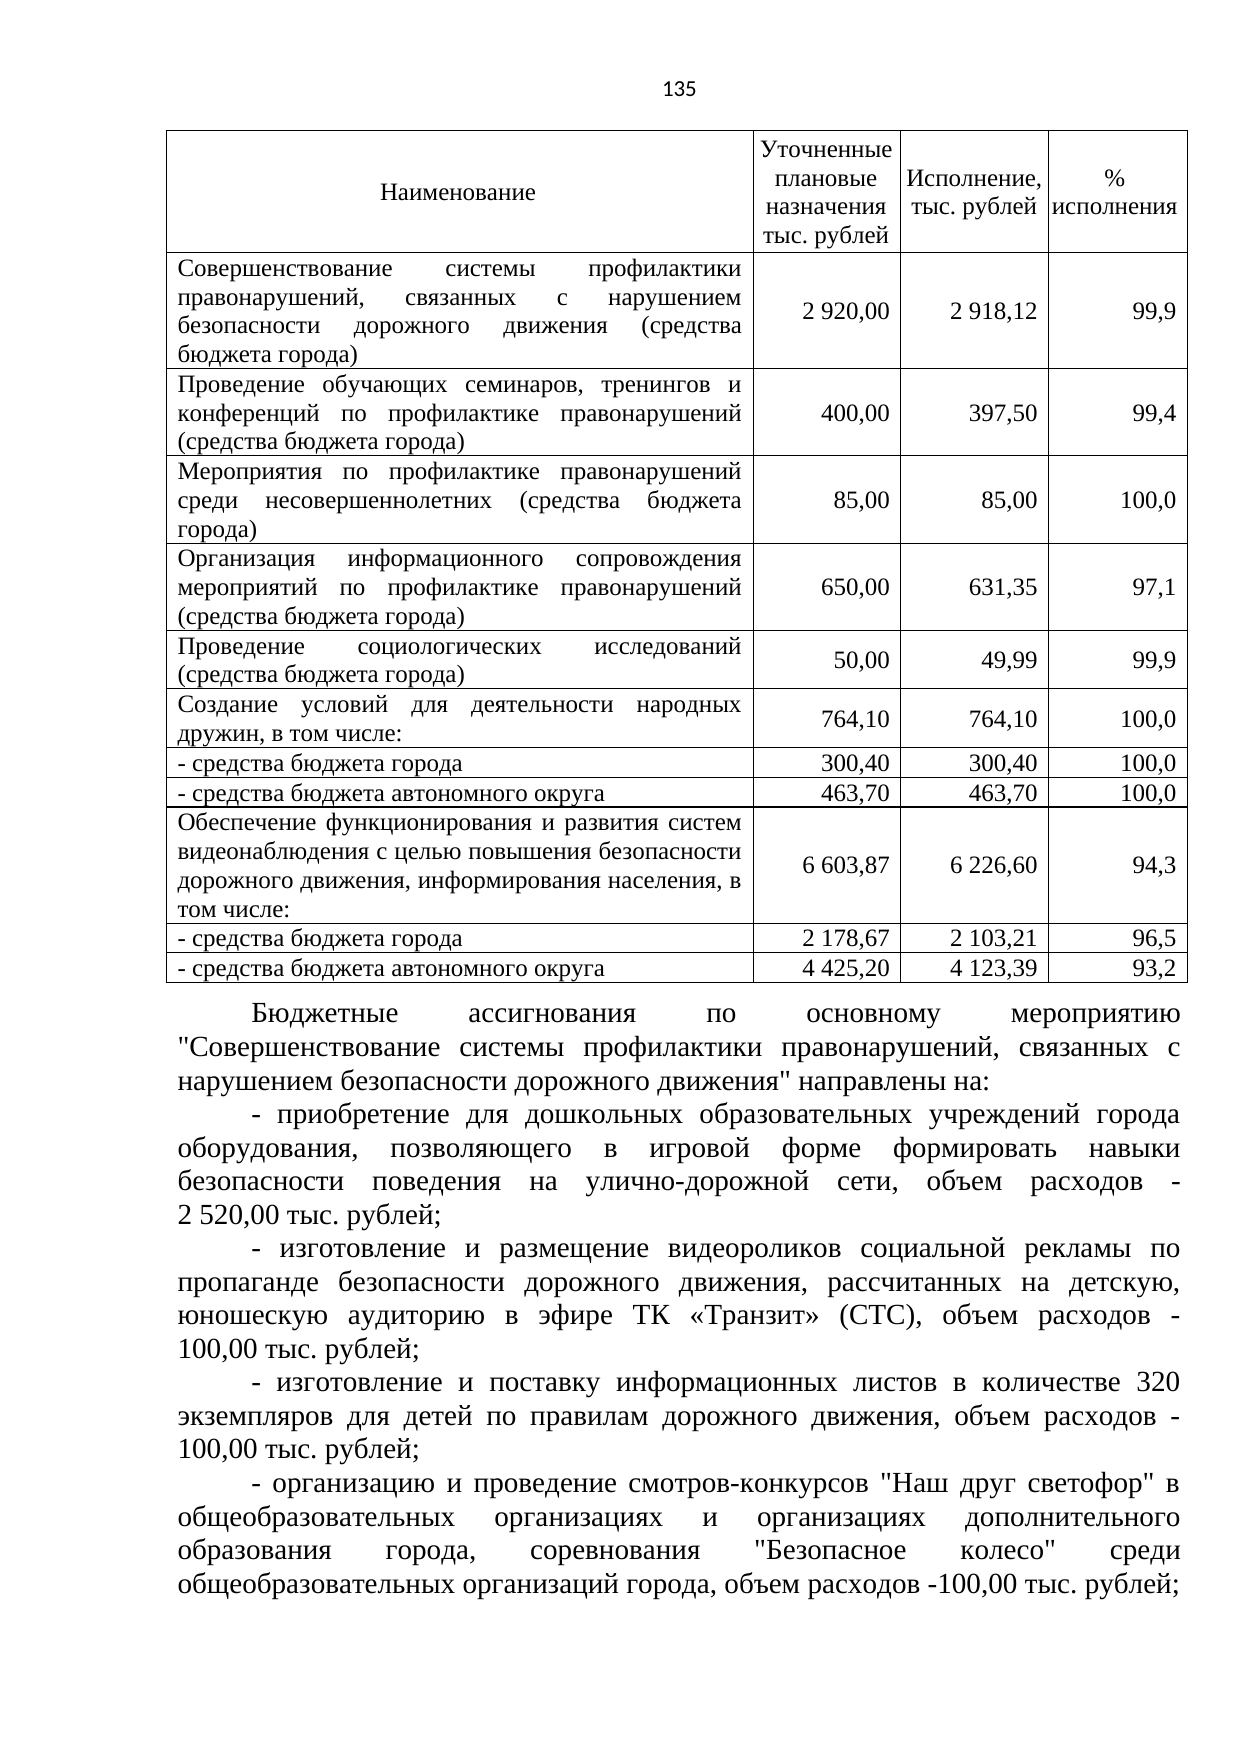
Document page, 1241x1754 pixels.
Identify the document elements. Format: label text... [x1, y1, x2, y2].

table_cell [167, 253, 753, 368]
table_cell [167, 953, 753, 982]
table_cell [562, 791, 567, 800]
text - изготовление и размещение видеороликов социальной рекламы по пропаганде безопасности дорожного движения, рассчитанных на детскую, юношескую аудиторию в эфире ТК «Транзит» (СТС), объем расходов - 100,00 тыс. рублей; [177, 1230, 1181, 1364]
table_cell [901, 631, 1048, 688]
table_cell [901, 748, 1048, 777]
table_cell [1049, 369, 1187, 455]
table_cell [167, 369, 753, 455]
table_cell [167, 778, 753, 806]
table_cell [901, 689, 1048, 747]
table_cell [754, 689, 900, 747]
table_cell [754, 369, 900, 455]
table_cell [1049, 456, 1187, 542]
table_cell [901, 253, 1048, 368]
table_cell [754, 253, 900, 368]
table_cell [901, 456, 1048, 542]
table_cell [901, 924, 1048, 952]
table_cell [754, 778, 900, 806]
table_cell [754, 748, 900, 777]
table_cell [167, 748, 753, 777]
text - организацию и проведение смотров-конкурсов "Наш друг светофор" в общеобразовательных организациях и организациях дополнительного образования города, соревнования "Безопасное колесо" среди общеобразовательных организаций города, объем расходов -100,00 тыс. рублей; [177, 1465, 1181, 1599]
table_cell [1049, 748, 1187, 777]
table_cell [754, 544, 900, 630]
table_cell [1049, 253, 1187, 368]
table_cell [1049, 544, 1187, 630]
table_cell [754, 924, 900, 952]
text Бюджетные ассигнования по основному мероприятию "Совершенствование системы профилактики правонарушений, связанных с нарушением безопасности дорожного движения" направлены на: [177, 996, 1181, 1096]
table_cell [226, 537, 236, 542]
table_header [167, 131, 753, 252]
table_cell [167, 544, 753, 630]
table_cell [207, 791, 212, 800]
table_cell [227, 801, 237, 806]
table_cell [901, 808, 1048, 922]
text - изготовление и поставку информационных листов в количестве 320 экземпляров для детей по правилам дорожного движения, объем расходов - 100,00 тыс. рублей; [177, 1364, 1181, 1465]
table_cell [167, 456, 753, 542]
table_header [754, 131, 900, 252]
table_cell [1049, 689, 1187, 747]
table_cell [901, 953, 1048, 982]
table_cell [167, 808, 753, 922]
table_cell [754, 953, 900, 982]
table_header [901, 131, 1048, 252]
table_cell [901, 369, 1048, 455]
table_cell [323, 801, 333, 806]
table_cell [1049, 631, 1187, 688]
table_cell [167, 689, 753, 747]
text - приобретение для дошкольных образовательных учреждений города оборудования, позволяющего в игровой форме формировать навыки безопасности поведения на улично-дорожной сети, объем расходов - 2 520,00 тыс. рублей; [177, 1096, 1181, 1230]
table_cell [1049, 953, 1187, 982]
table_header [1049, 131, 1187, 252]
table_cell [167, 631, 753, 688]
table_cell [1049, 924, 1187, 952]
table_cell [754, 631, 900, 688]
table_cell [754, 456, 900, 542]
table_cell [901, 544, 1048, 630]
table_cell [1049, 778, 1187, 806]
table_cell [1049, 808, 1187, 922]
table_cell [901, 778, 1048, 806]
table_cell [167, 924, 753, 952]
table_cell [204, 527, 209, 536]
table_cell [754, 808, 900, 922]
